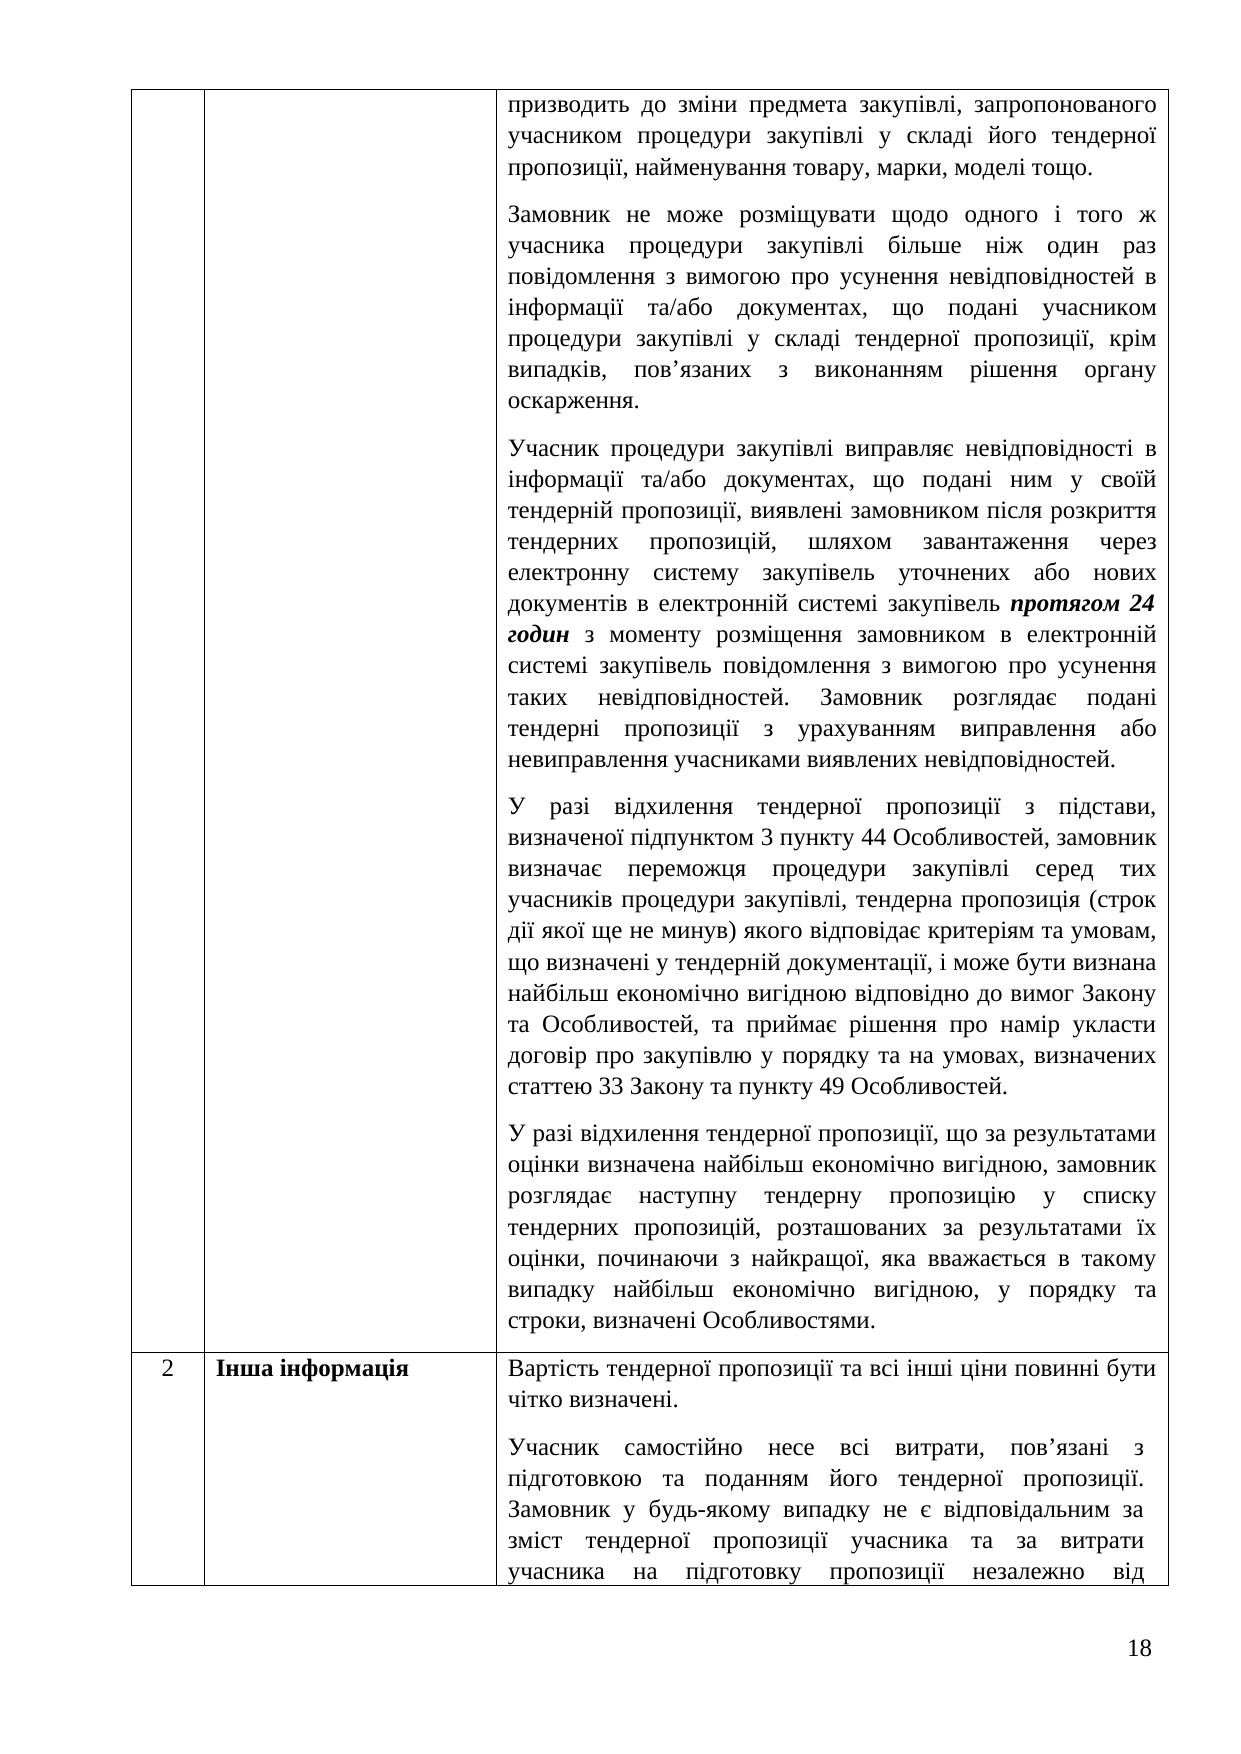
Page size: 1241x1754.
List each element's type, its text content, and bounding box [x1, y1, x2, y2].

table_cell Інша інформація [205, 1353, 496, 1585]
table_cell 2 [132, 1353, 204, 1585]
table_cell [205, 90, 496, 1352]
table_cell 1 [132, 90, 204, 1352]
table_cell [497, 90, 1168, 1352]
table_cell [497, 1353, 1168, 1585]
